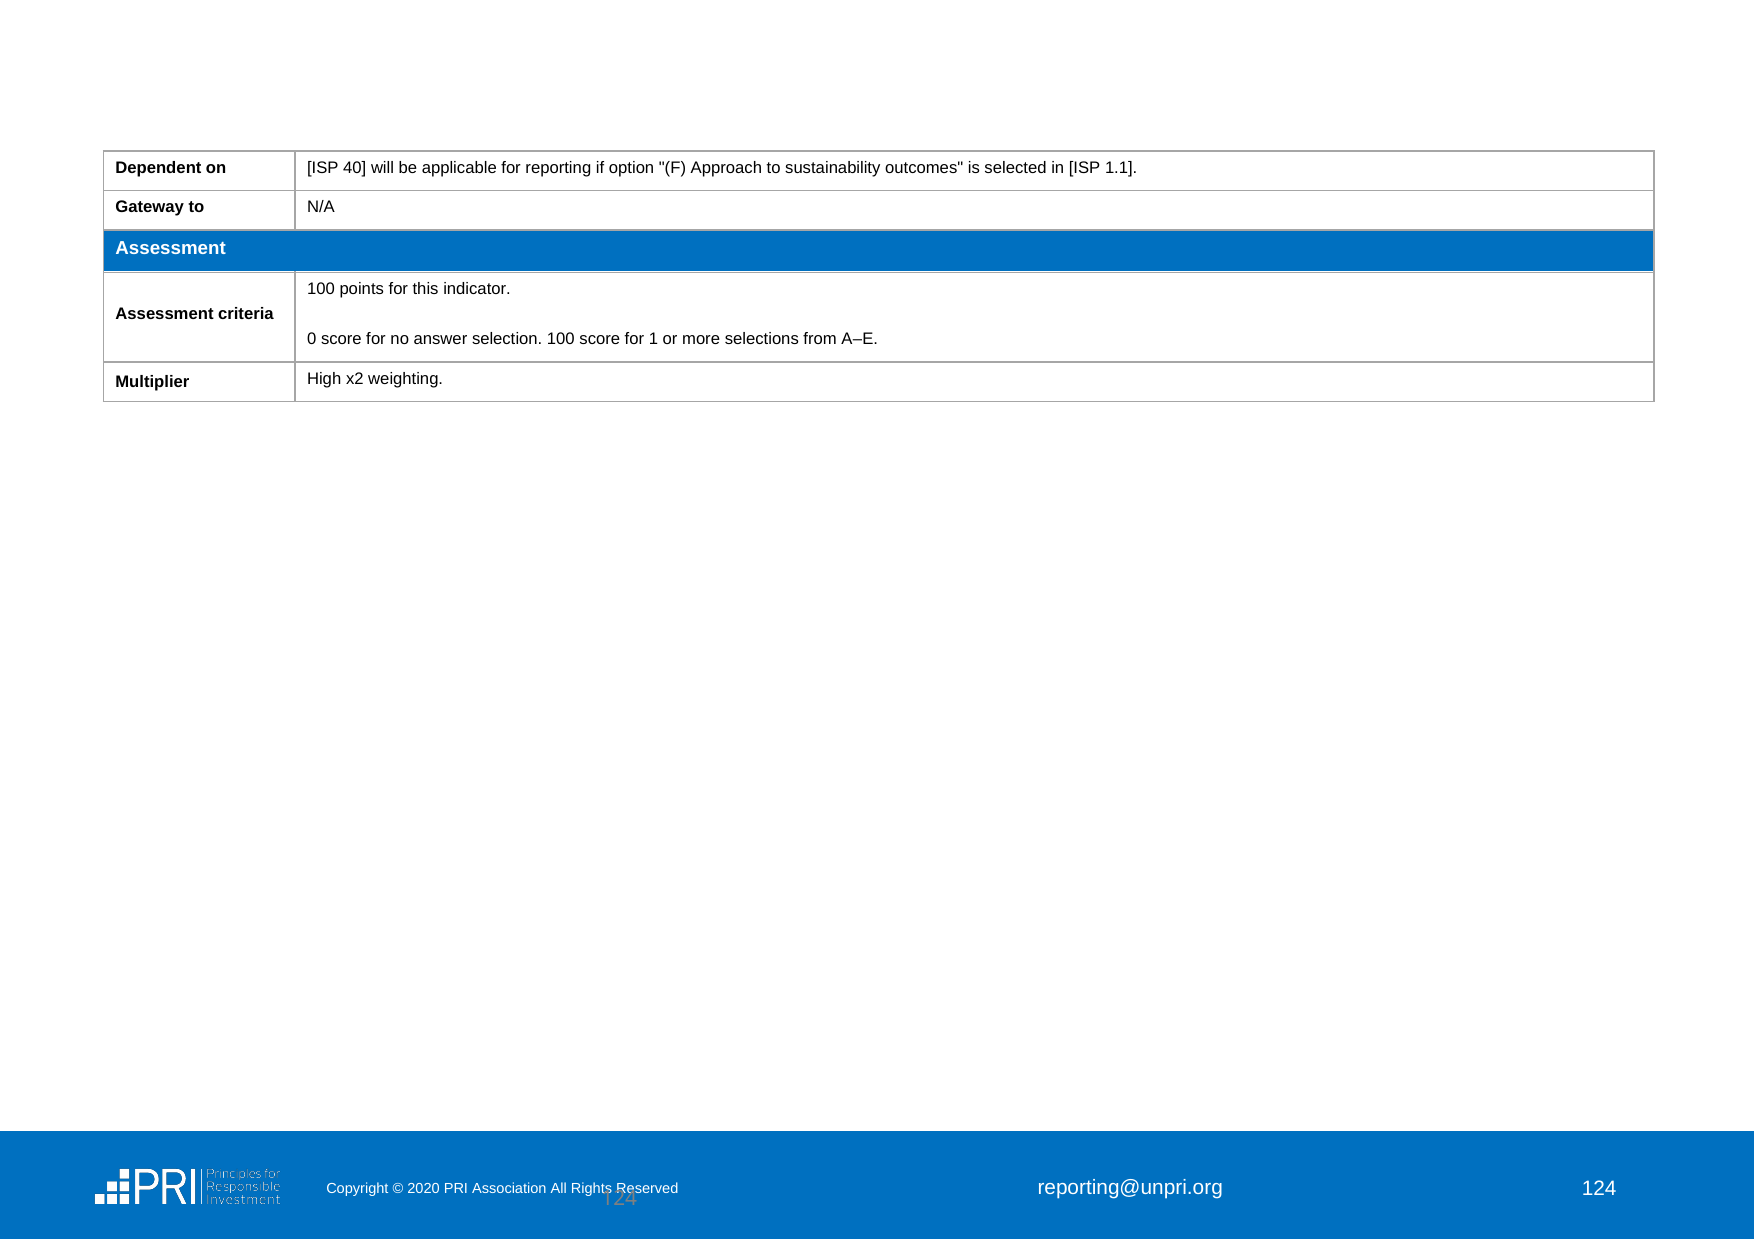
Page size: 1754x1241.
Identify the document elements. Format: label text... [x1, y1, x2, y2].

table_cell Multiplier [104, 363, 294, 401]
table_cell Dependent on [104, 152, 294, 190]
table_cell 100 points for this indicator. 0 score for no answer selection. 100 score for 1 or more selections from A–E. [296, 273, 1653, 361]
table_cell Assessment [104, 231, 1653, 271]
picture [92, 1166, 282, 1207]
table_cell Assessment criteria [104, 273, 294, 361]
table_cell Gateway to [104, 191, 294, 229]
table_cell [ISP 40] will be applicable for reporting if option "(F) Approach to sustainability outcomes" is selected in [ISP 1.1]. [296, 152, 1653, 190]
table_cell High x2 weighting. [296, 363, 1653, 401]
table_cell N/A [296, 191, 1653, 229]
